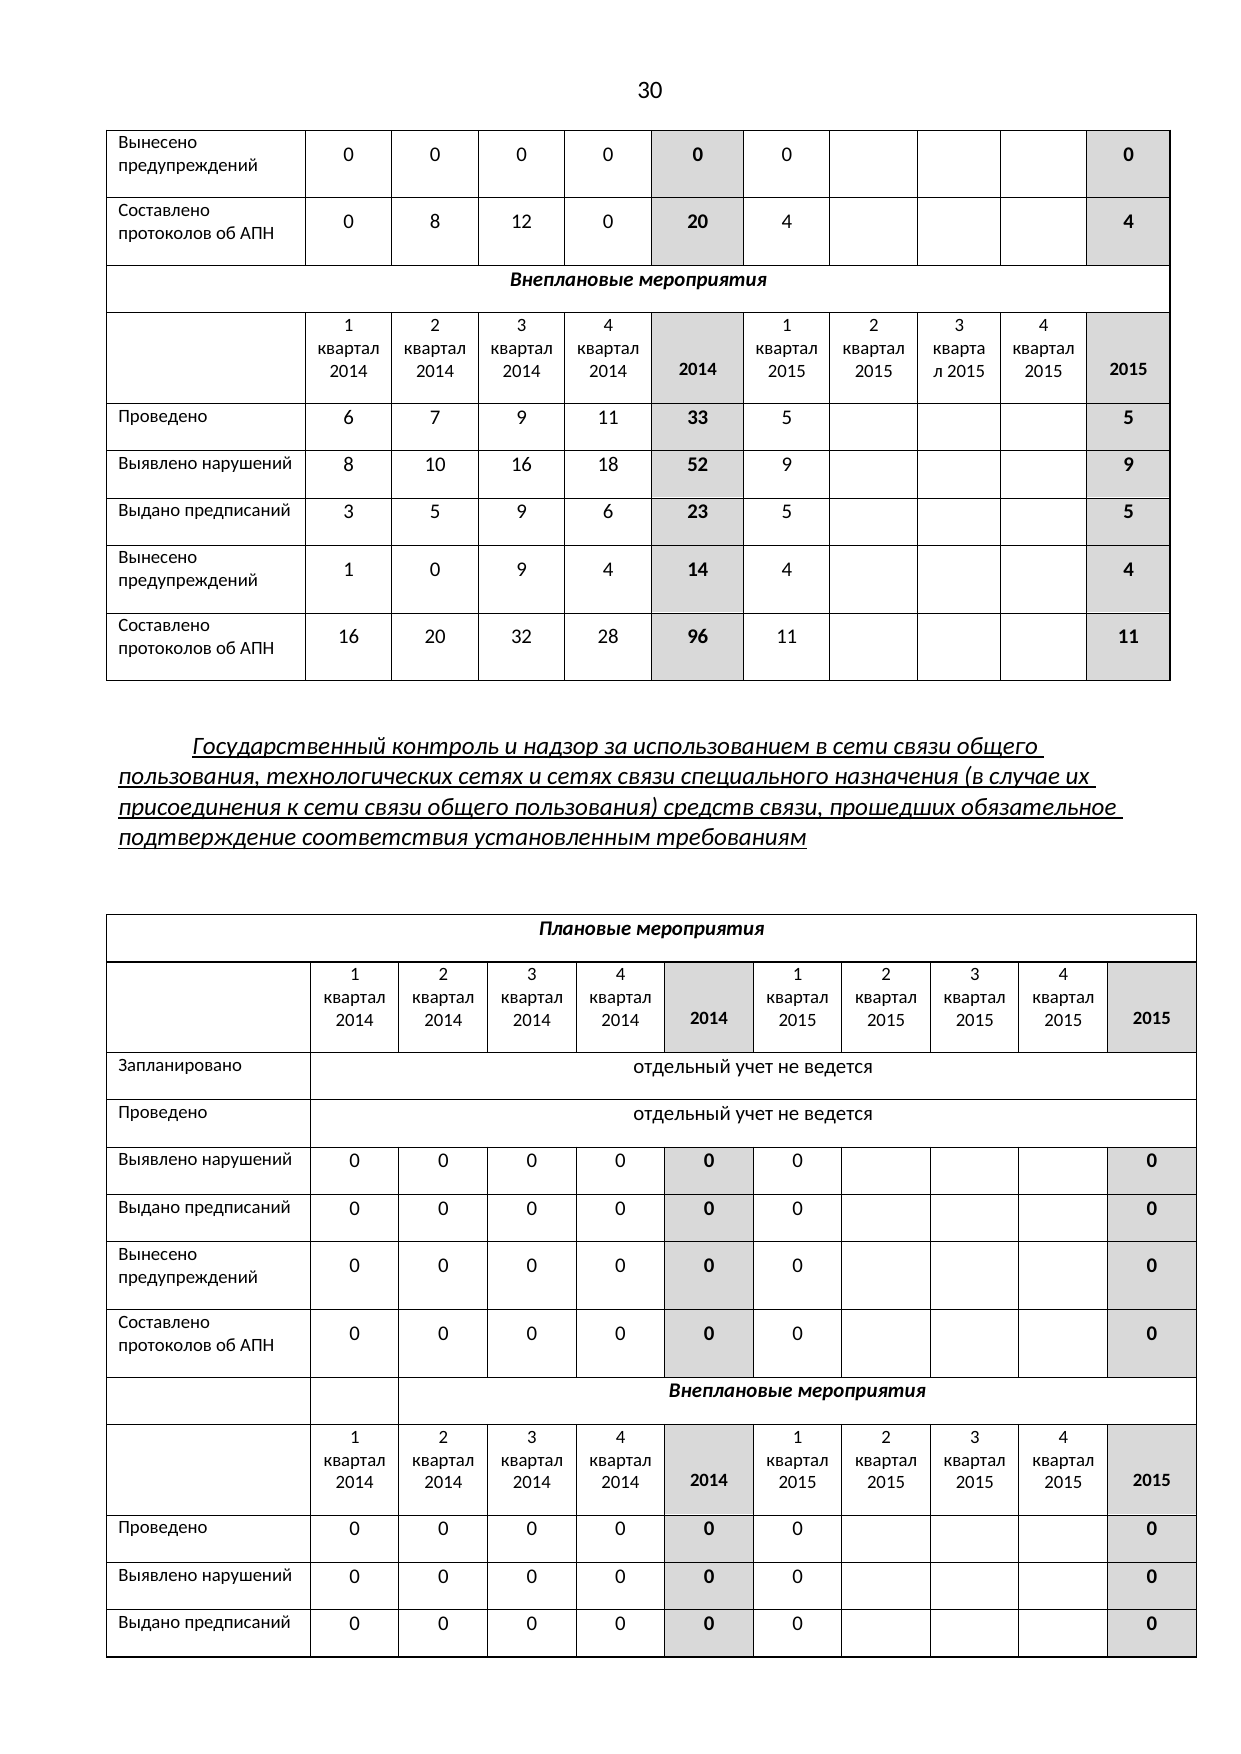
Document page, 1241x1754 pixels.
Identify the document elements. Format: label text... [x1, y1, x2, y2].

table_cell [107, 1425, 310, 1514]
table_cell 1 квартал 2015 [744, 313, 829, 403]
table_cell 0 [665, 1516, 753, 1562]
table_cell 4 квартал 2015 [1019, 963, 1107, 1052]
table_cell 2015 [1108, 1425, 1196, 1514]
table_cell 6 [565, 499, 651, 545]
table_cell Внеплановые мероприятия [399, 1378, 1196, 1424]
table_cell Проведено [107, 1516, 310, 1562]
table_cell 0 [488, 1148, 576, 1194]
table_cell Составлено протоколов об АПН [107, 614, 305, 680]
table_cell [931, 1242, 1018, 1309]
table_cell 0 [399, 1516, 487, 1562]
table_cell 4 [744, 198, 829, 265]
table_cell 0 [577, 1563, 664, 1609]
table_cell [107, 1378, 310, 1424]
table_cell 0 [744, 131, 829, 197]
table_cell [1001, 546, 1086, 612]
table_cell 11 [1087, 614, 1169, 680]
table_cell 0 [754, 1195, 841, 1241]
table_cell 0 [1108, 1516, 1196, 1562]
table_cell 0 [665, 1310, 753, 1377]
table_cell 1 квартал 2014 [311, 963, 398, 1052]
table_cell [918, 614, 1000, 680]
table_cell [1019, 1242, 1107, 1309]
table_cell 0 [754, 1148, 841, 1194]
table_cell 0 [488, 1242, 576, 1309]
table_cell 4 квартал 2015 [1019, 1425, 1107, 1514]
table_cell 5 [392, 499, 478, 545]
table_cell [842, 1148, 930, 1194]
table_cell [842, 1195, 930, 1241]
table_cell [1001, 131, 1086, 197]
table_cell 0 [1108, 1195, 1196, 1241]
table_cell [830, 499, 917, 545]
table_cell Выдано предписаний [107, 1195, 310, 1241]
table_cell 11 [744, 614, 829, 680]
table_cell 96 [652, 614, 743, 680]
table_cell [107, 313, 305, 403]
text Государственный контроль и надзор за использованием в сети связи общего пользования, технологических сетях и сетях связи специального назначения (в случае их присоединения к сети связи общего пользования) средств связи, прошедших обязательное подтверждение соответствия установленным требованиям [118, 730, 1181, 852]
table_cell 2 квартал 2014 [392, 313, 478, 403]
table_cell 0 [665, 1148, 753, 1194]
table_cell 23 [652, 499, 743, 545]
table_cell [1019, 1148, 1107, 1194]
table_cell 0 [311, 1610, 398, 1656]
table_cell Выявлено нарушений [107, 1148, 310, 1194]
table_cell отдельный учет не ведется [311, 1053, 1196, 1099]
table_cell 0 [565, 131, 651, 197]
table_cell 0 [488, 1310, 576, 1377]
table_cell 0 [311, 1310, 398, 1377]
table_cell [918, 131, 1000, 197]
table_cell 3 квартал 2014 [479, 313, 564, 403]
table_cell 0 [577, 1610, 664, 1656]
table_cell 0 [306, 198, 391, 265]
table_cell [1019, 1516, 1107, 1562]
table_cell 5 [744, 404, 829, 450]
table_cell 20 [652, 198, 743, 265]
table_cell 0 [754, 1610, 841, 1656]
table_cell 0 [399, 1195, 487, 1241]
table_cell 0 [754, 1516, 841, 1562]
table_cell 2014 [665, 1425, 753, 1514]
table_cell 3 квартал 2014 [488, 1425, 576, 1514]
table_cell [842, 1242, 930, 1309]
table_cell 0 [306, 131, 391, 197]
table_cell 3 квартал 2014 [488, 963, 576, 1052]
table_cell [1001, 614, 1086, 680]
table_cell Проведено [107, 404, 305, 450]
table_cell 32 [479, 614, 564, 680]
table_cell [1019, 1195, 1107, 1241]
table_cell 3 квартал 2015 [931, 963, 1018, 1052]
table_cell [1001, 198, 1086, 265]
table_cell 0 [577, 1516, 664, 1562]
table_cell [931, 1610, 1018, 1656]
table_cell 0 [665, 1610, 753, 1656]
table_cell 3 квартал 2015 [918, 313, 1000, 403]
table_cell 0 [577, 1242, 664, 1309]
table_cell 0 [665, 1563, 753, 1609]
table_cell 1 [306, 546, 391, 612]
table_cell 2 квартал 2014 [399, 963, 487, 1052]
table_cell [918, 499, 1000, 545]
table_cell 2 квартал 2015 [842, 963, 930, 1052]
table_cell 4 [744, 546, 829, 612]
table_cell [830, 198, 917, 265]
table_cell [311, 1378, 398, 1424]
table_cell 9 [744, 451, 829, 497]
table_cell 8 [392, 198, 478, 265]
table_cell Выдано предписаний [107, 499, 305, 545]
table_cell Составлено протоколов об АПН [107, 1310, 310, 1377]
table_cell 2 квартал 2015 [842, 1425, 930, 1514]
table_cell 18 [565, 451, 651, 497]
table_cell [931, 1148, 1018, 1194]
table_cell 3 [306, 499, 391, 545]
table_cell [830, 451, 917, 497]
table_cell 0 [399, 1242, 487, 1309]
table_cell 4 [565, 546, 651, 612]
table_cell 4 [1087, 198, 1169, 265]
table_cell 0 [399, 1610, 487, 1656]
table_cell [830, 131, 917, 197]
table_cell 0 [392, 546, 478, 612]
table_cell [1001, 499, 1086, 545]
table_cell 2015 [1087, 313, 1169, 403]
table_header Плановые мероприятия [107, 915, 1196, 961]
table_cell 2015 [1108, 963, 1196, 1052]
table_cell 5 [1087, 404, 1169, 450]
table_cell [931, 1516, 1018, 1562]
table_cell Выдано предписаний [107, 1610, 310, 1656]
table_cell [842, 1610, 930, 1656]
table_cell 0 [577, 1195, 664, 1241]
table_cell 0 [311, 1516, 398, 1562]
table_cell 12 [479, 198, 564, 265]
table_cell 0 [1108, 1610, 1196, 1656]
table_cell 4 квартал 2014 [577, 963, 664, 1052]
table_cell 1 квартал 2014 [306, 313, 391, 403]
table_cell Вынесено предупреждений [107, 546, 305, 612]
table_cell 9 [479, 546, 564, 612]
table_cell 3 квартал 2015 [931, 1425, 1018, 1514]
table_cell [830, 546, 917, 612]
table_cell 0 [311, 1195, 398, 1241]
table_cell отдельный учет не ведется [311, 1100, 1196, 1147]
table_cell [918, 198, 1000, 265]
table_cell [1019, 1563, 1107, 1609]
table_cell [1001, 404, 1086, 450]
table_cell [931, 1310, 1018, 1377]
table_cell [918, 451, 1000, 497]
table_cell 4 квартал 2014 [565, 313, 651, 403]
table_cell 0 [1108, 1310, 1196, 1377]
table_cell 10 [392, 451, 478, 497]
table_cell 6 [306, 404, 391, 450]
table_cell 20 [392, 614, 478, 680]
table_cell 16 [479, 451, 564, 497]
table_cell 16 [306, 614, 391, 680]
table_cell 0 [1108, 1148, 1196, 1194]
table_cell Вынесено предупреждений [107, 131, 305, 197]
table_cell 0 [392, 131, 478, 197]
table_cell [842, 1563, 930, 1609]
table_cell 8 [306, 451, 391, 497]
table_cell 0 [399, 1310, 487, 1377]
table_cell 0 [754, 1310, 841, 1377]
table_cell 2014 [665, 963, 753, 1052]
table_cell 2 квартал 2014 [399, 1425, 487, 1514]
table_cell 0 [488, 1516, 576, 1562]
table_cell [830, 614, 917, 680]
table_cell Выявлено нарушений [107, 1563, 310, 1609]
table_cell [918, 546, 1000, 612]
table_cell [931, 1195, 1018, 1241]
table_cell [107, 963, 310, 1052]
table_cell 4 [1087, 546, 1169, 612]
table_cell 0 [565, 198, 651, 265]
table_cell 0 [311, 1563, 398, 1609]
table_cell Составлено протоколов об АПН [107, 198, 305, 265]
table_cell 0 [577, 1310, 664, 1377]
table_cell [830, 404, 917, 450]
table_cell 0 [399, 1563, 487, 1609]
table_cell 0 [577, 1148, 664, 1194]
table_cell 52 [652, 451, 743, 497]
table_cell 1 квартал 2015 [754, 1425, 841, 1514]
table_cell 28 [565, 614, 651, 680]
table_cell [842, 1310, 930, 1377]
table_cell Вынесено предупреждений [107, 1242, 310, 1309]
table_cell 0 [479, 131, 564, 197]
table_cell 0 [399, 1148, 487, 1194]
table_cell 0 [311, 1148, 398, 1194]
table_cell 1 квартал 2015 [754, 963, 841, 1052]
table_cell 9 [1087, 451, 1169, 497]
table_cell 11 [565, 404, 651, 450]
table_cell 4 квартал 2015 [1001, 313, 1086, 403]
table_cell 5 [744, 499, 829, 545]
table_cell 7 [392, 404, 478, 450]
table_cell [1019, 1610, 1107, 1656]
table_cell 5 [1087, 499, 1169, 545]
table_cell 0 [665, 1195, 753, 1241]
table_cell 9 [479, 404, 564, 450]
table_cell 0 [488, 1195, 576, 1241]
table_cell [1001, 451, 1086, 497]
table_cell 0 [488, 1610, 576, 1656]
table_cell [931, 1563, 1018, 1609]
table_cell Внеплановые мероприятия [107, 266, 1169, 312]
table_cell 0 [1108, 1563, 1196, 1609]
table_cell 0 [1087, 131, 1169, 197]
table_cell 0 [1108, 1242, 1196, 1309]
table_cell 0 [754, 1242, 841, 1309]
table_cell Запланировано [107, 1053, 310, 1099]
table_cell Проведено [107, 1100, 310, 1147]
table_cell Выявлено нарушений [107, 451, 305, 497]
table_cell 1 квартал 2014 [311, 1425, 398, 1514]
table_cell 4 квартал 2014 [577, 1425, 664, 1514]
table_cell [842, 1516, 930, 1562]
table_cell 14 [652, 546, 743, 612]
table_cell 9 [479, 499, 564, 545]
table_cell [1019, 1310, 1107, 1377]
table_cell 33 [652, 404, 743, 450]
table_cell 2 квартал 2015 [830, 313, 917, 403]
table_cell 0 [311, 1242, 398, 1309]
table_cell 0 [754, 1563, 841, 1609]
table_cell 2014 [652, 313, 743, 403]
table_cell 0 [488, 1563, 576, 1609]
table_cell [918, 404, 1000, 450]
table_cell 0 [665, 1242, 753, 1309]
table_cell 0 [652, 131, 743, 197]
